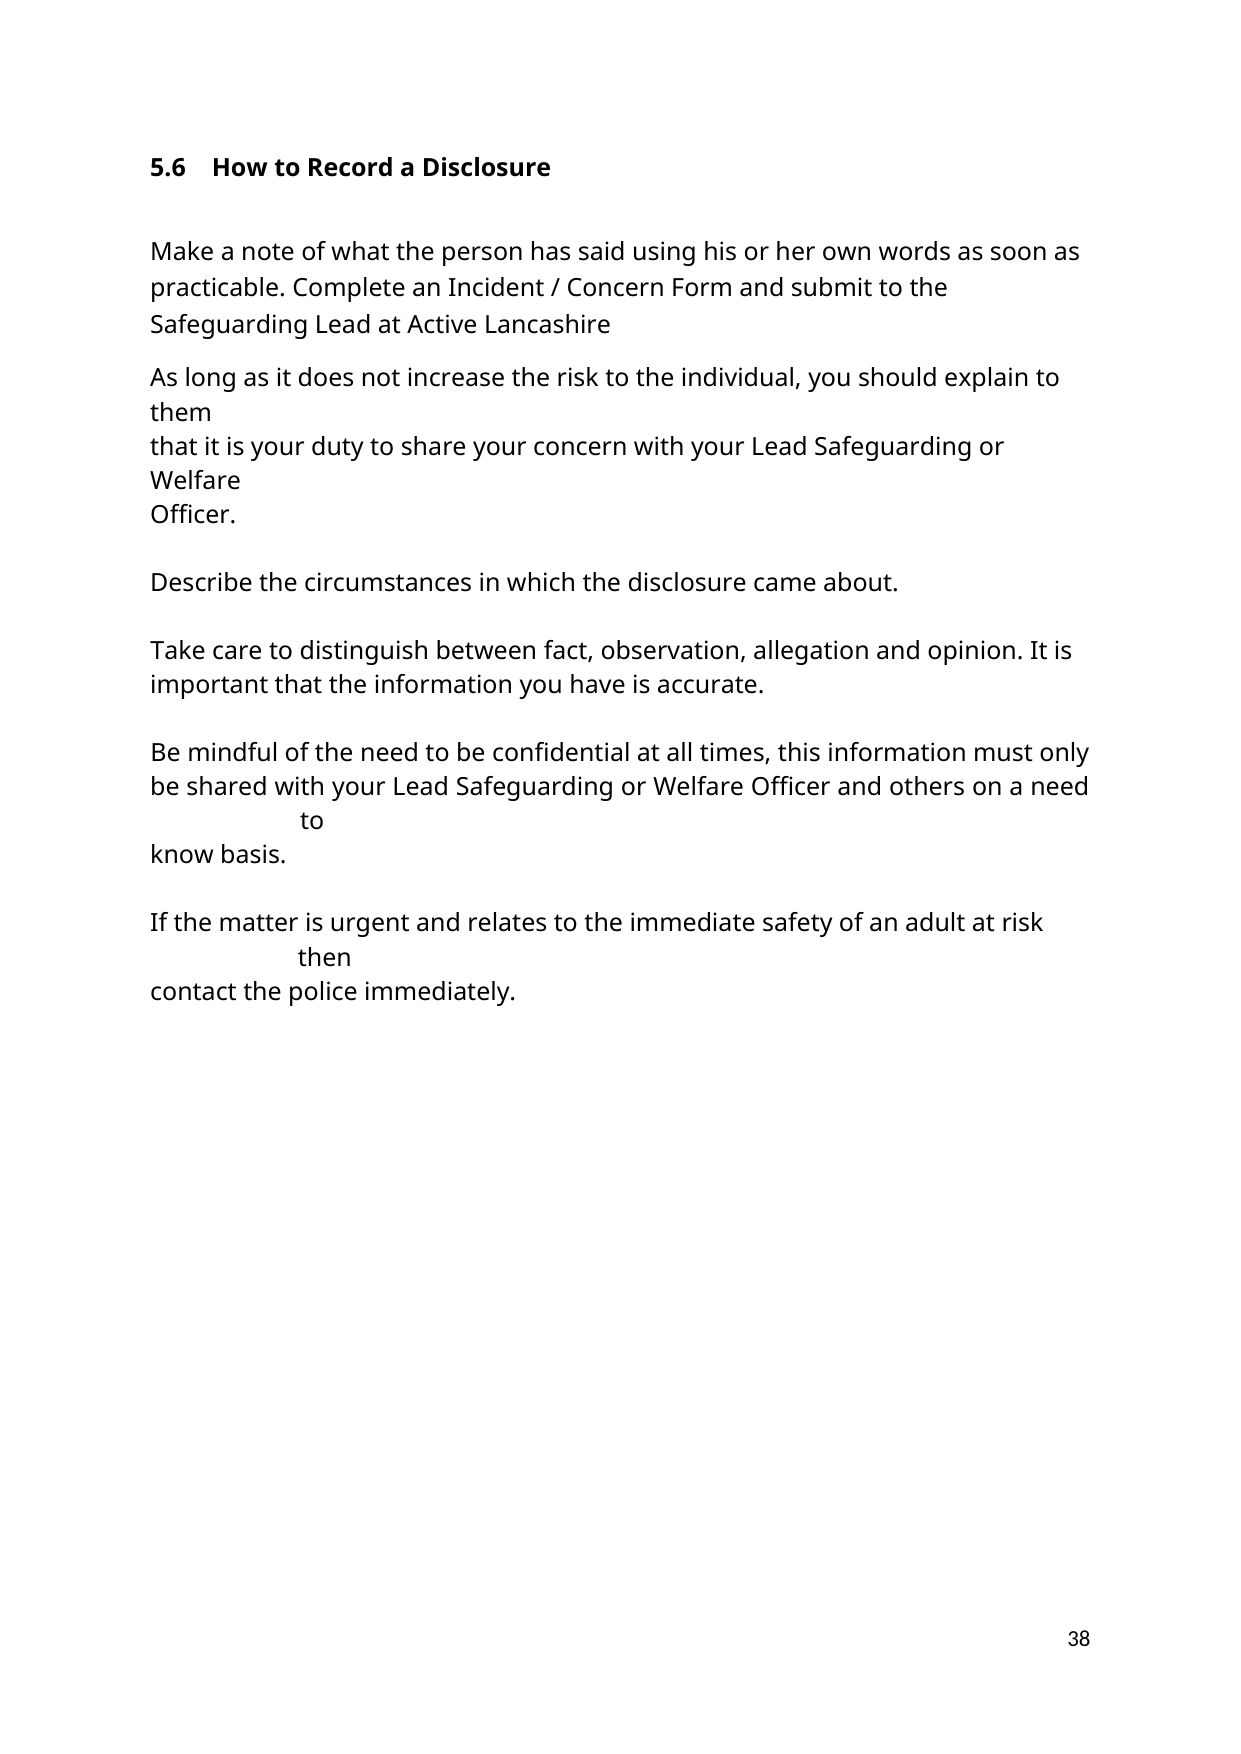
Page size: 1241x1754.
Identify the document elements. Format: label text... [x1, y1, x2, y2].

text As long as it does not increase the risk to the individual, you should explain to them [150, 360, 1090, 428]
text Take care to distinguish between fact, observation, allegation and opinion. It is [150, 633, 1090, 667]
text Describe the circumstances in which the disclosure came about. [150, 564, 1090, 598]
text Make a note of what the person has said using his or her own words as soon as practicable. Complete an Incident / Concern Form and submit to the Safeguarding Lead at Active Lancashire [150, 233, 1090, 341]
text Officer. [150, 496, 1090, 530]
text know basis. [150, 837, 1090, 871]
text that it is your duty to share your concern with your Lead Safeguarding or Welfare [150, 428, 1090, 496]
text important that the information you have is accurate. [150, 667, 1090, 701]
text be shared with your Lead Safeguarding or Welfare Officer and others on a need to [150, 769, 1090, 837]
text If the matter is urgent and relates to the immediate safety of an adult at risk then [150, 905, 1090, 973]
text contact the police immediately. [150, 973, 1090, 1007]
text 5.6 How to Record a Disclosure [150, 150, 1090, 214]
text Be mindful of the need to be confidential at all times, this information must only [150, 735, 1090, 769]
